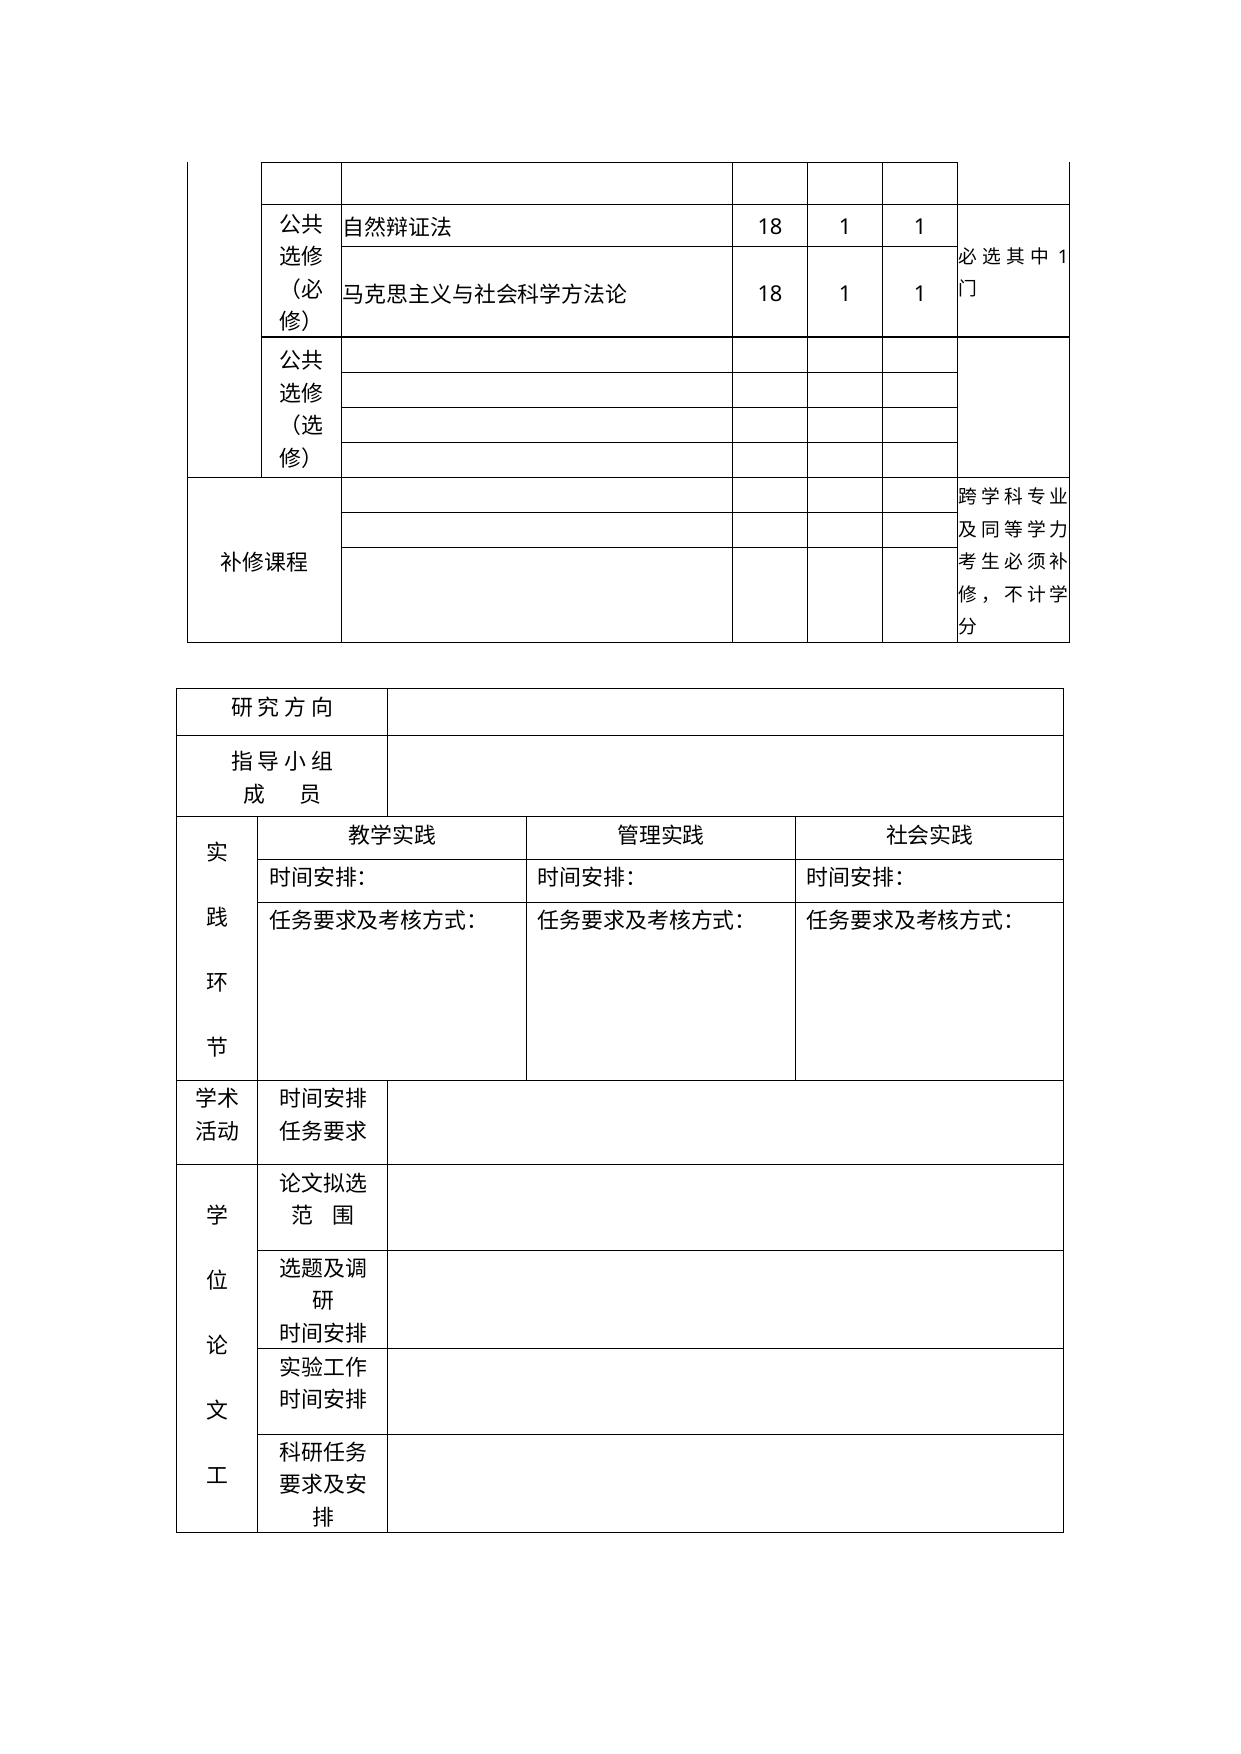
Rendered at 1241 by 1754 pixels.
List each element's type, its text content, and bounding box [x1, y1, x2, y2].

table_cell 1 [808, 205, 882, 246]
table_cell 实验工作 时间安排 [258, 1349, 387, 1433]
table_cell 实 践 环 节 [177, 817, 257, 1080]
table_cell 18 [733, 247, 807, 336]
table_cell 时间安排： [258, 860, 526, 902]
table_cell [388, 1081, 1063, 1164]
table_header 研 究 方 向 [177, 689, 387, 735]
table_cell [342, 513, 732, 547]
table_cell [808, 548, 882, 642]
table_cell 马克思主义与社会科学方法论 [342, 247, 732, 336]
table_cell [733, 513, 807, 547]
table_cell [388, 1251, 1063, 1348]
table_header [388, 689, 1063, 735]
table_cell 跨学科专业及同等学力考生必须补修，不计学分 [958, 478, 1069, 642]
table_cell 任务要求及考核方式： [527, 903, 795, 1080]
table_cell 18 [733, 205, 807, 246]
table_cell 指 导 小 组 成 员 [177, 736, 387, 816]
table_cell [883, 548, 957, 642]
table_cell 任务要求及考核方式： [258, 903, 526, 1080]
table_cell [958, 338, 1069, 477]
table_cell 社会实践 [796, 817, 1063, 859]
table_cell [342, 478, 732, 512]
table_cell 任务要求及考核方式： [796, 903, 1063, 1080]
table_cell [808, 478, 882, 512]
table_cell 科研任务 要求及安排 [258, 1435, 387, 1532]
table_cell 管理实践 [527, 817, 795, 859]
table_cell [883, 163, 957, 204]
table_cell [342, 443, 732, 477]
table_cell [342, 163, 732, 204]
table_cell 必选其中1门 [958, 205, 1069, 336]
table_cell [733, 443, 807, 477]
table_cell 自然辩证法 [342, 205, 732, 246]
table_cell [733, 478, 807, 512]
table_cell [883, 478, 957, 512]
table_cell [808, 338, 882, 372]
table_cell [342, 373, 732, 407]
table_cell [388, 736, 1063, 816]
table_cell 1 [808, 247, 882, 336]
table_cell [342, 338, 732, 372]
table_cell [808, 373, 882, 407]
table_cell [342, 548, 732, 642]
table_cell [733, 373, 807, 407]
table_cell [883, 513, 957, 547]
table_cell [388, 1165, 1063, 1249]
table_cell [733, 548, 807, 642]
table_cell [388, 1435, 1063, 1532]
table_cell 学 位 论 文 工 作 计 划 [177, 1165, 257, 1532]
table_cell [883, 408, 957, 442]
table_cell [733, 163, 807, 204]
table_cell 公共 选修 （必修） [262, 205, 341, 336]
table_cell 时间安排： [527, 860, 795, 902]
table_cell 教学实践 [258, 817, 526, 859]
table_cell [342, 408, 732, 442]
table_cell 学术 活动 [177, 1081, 257, 1164]
table_cell 1 [883, 205, 957, 246]
table_cell [808, 443, 882, 477]
table_cell [733, 338, 807, 372]
table_cell 补修课程 [188, 478, 341, 642]
table_cell [808, 163, 882, 204]
table_cell [388, 1349, 1063, 1433]
table_cell 时间安排： [796, 860, 1063, 902]
table_cell [883, 373, 957, 407]
table_cell [883, 338, 957, 372]
table_cell 时间安排 任务要求 [258, 1081, 387, 1164]
table_cell [808, 408, 882, 442]
table_cell 1 [883, 247, 957, 336]
table_cell [733, 408, 807, 442]
table_cell 选题及调研 时间安排 [258, 1251, 387, 1348]
table_cell [883, 443, 957, 477]
table_cell [808, 513, 882, 547]
table_cell 公共 选修 （选修） [262, 338, 341, 477]
table_cell 论文拟选 范 围 [258, 1165, 387, 1249]
